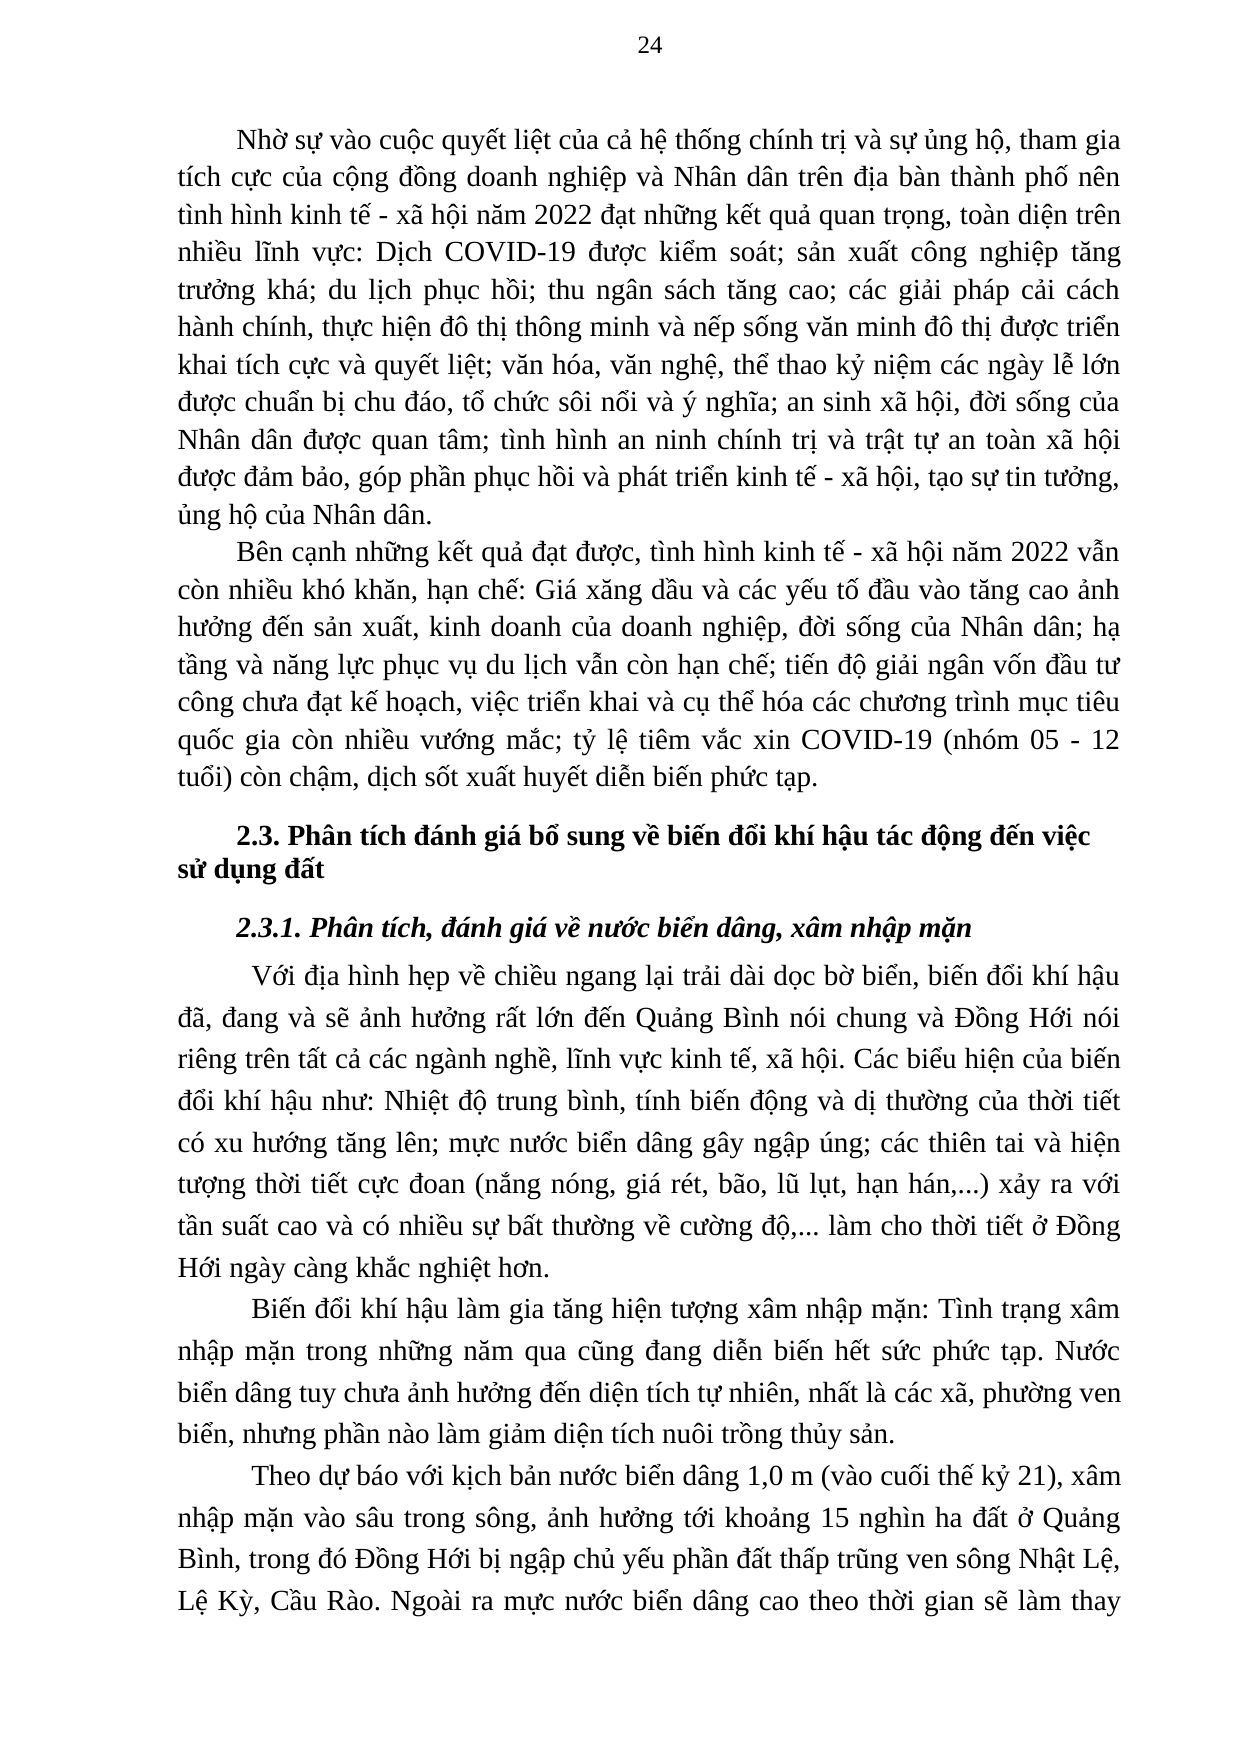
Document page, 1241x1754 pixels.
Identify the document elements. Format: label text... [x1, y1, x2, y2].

text Với địa hình hẹp về chiều ngang lại trải dài dọc bờ biển, biến đổi khí hậu đã, đang và sẽ ảnh hưởng rất lớn đến Quảng Bình nói chung và Đồng Hới nói riêng trên tất cả các ngành nghề, lĩnh vực kinh tế, xã hội. Các biểu hiện của biến đổi khí hậu như: Nhiệt độ trung bình, tính biến động và dị thường của thời tiết có xu hướng tăng lên; mực nước biển dâng gây ngập úng; các thiên tai và hiện tượng thời tiết cực đoan (nắng nóng, giá rét, bão, lũ lụt, hạn hán,...) xảy ra với tần suất cao và có nhiều sự bất thường về cường độ,... làm cho thời tiết ở Đồng Hới ngày càng khắc nghiệt hơn. [177, 950, 1122, 1283]
text Nhờ sự vào cuộc quyết liệt của cả hệ thống chính trị và sự ủng hộ, tham gia tích cực của cộng đồng doanh nghiệp và Nhân dân trên địa bàn thành phố nên tình hình kinh tế - xã hội năm 2022 đạt những kết quả quan trọng, toàn diện trên nhiều lĩnh vực: Dịch COVID-19 được kiểm soát; sản xuất công nghiệp tăng trưởng khá; du lịch phục hồi; thu ngân sách tăng cao; các giải pháp cải cách hành chính, thực hiện đô thị thông minh và nếp sống văn minh đô thị được triển khai tích cực và quyết liệt; văn hóa, văn nghệ, thể thao kỷ niệm các ngày lễ lớn được chuẩn bị chu đáo, tổ chức sôi nổi và ý nghĩa; an sinh xã hội, đời sống của Nhân dân được quan tâm; tình hình an ninh chính trị và trật tự an toàn xã hội được đảm bảo, góp phần phục hồi và phát triển kinh tế - xã hội, tạo sự tin tưởng, ủng hộ của Nhân dân. [177, 118, 1122, 531]
text Bên cạnh những kết quả đạt được, tình hình kinh tế - xã hội năm 2022 vẫn còn nhiều khó khăn, hạn chế: Giá xăng dầu và các yếu tố đầu vào tăng cao ảnh hưởng đến sản xuất, kinh doanh của doanh nghiệp, đời sống của Nhân dân; hạ tầng và năng lực phục vụ du lịch vẫn còn hạn chế; tiến độ giải ngân vốn đầu tư công chưa đạt kế hoạch, việc triển khai và cụ thể hóa các chương trình mục tiêu quốc gia còn nhiều vướng mắc; tỷ lệ tiêm vắc xin COVID-19 (nhóm 05 - 12 tuổi) còn chậm, dịch sốt xuất huyết diễn biến phức tạp. [177, 531, 1122, 793]
text Biến đổi khí hậu làm gia tăng hiện tượng xâm nhập mặn: Tình trạng xâm nhập mặn trong những năm qua cũng đang diễn biến hết sức phức tạp. Nước biển dâng tuy chưa ảnh hưởng đến diện tích tự nhiên, nhất là các xã, phường ven biển, nhưng phần nào làm giảm diện tích nuôi trồng thủy sản. [177, 1283, 1122, 1450]
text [177, 1450, 1122, 1617]
subtitle 2.3. Phân tích đánh giá bổ sung về biến đổi khí hậu tác động đến việc sử dụng đất [177, 818, 1122, 885]
subtitle 2.3.1. Phân tích, đánh giá về nước biển dâng, xâm nhập mặn [177, 910, 1122, 944]
